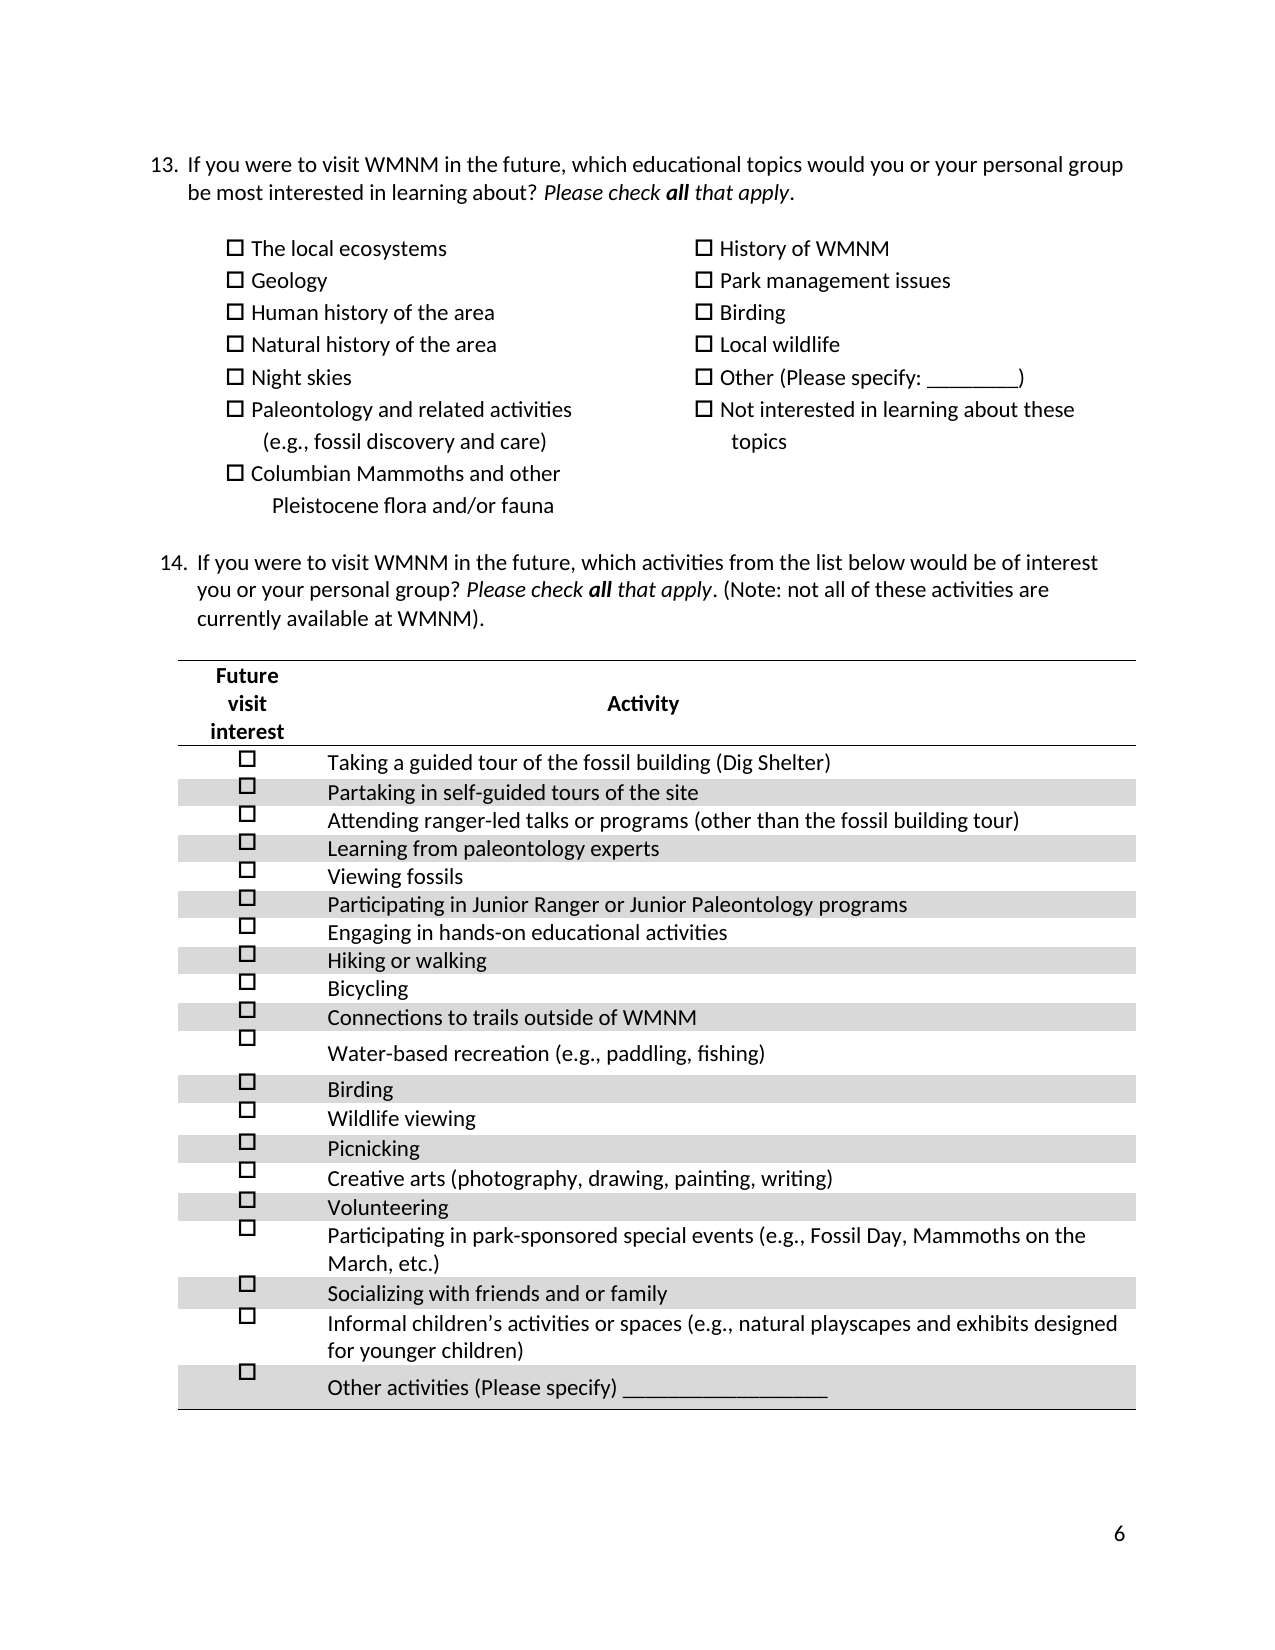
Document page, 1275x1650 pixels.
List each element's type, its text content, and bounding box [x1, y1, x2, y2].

table_cell Engaging in hands-on educational activities [316, 919, 1136, 947]
table_cell [178, 1135, 316, 1163]
table_header Future visit interest [178, 661, 316, 745]
table_cell [178, 1221, 316, 1277]
table_cell Bicycling [316, 975, 1136, 1003]
text (e.g., fossil discovery and care) [169, 427, 600, 455]
text Birding [694, 298, 1125, 326]
text Local wildlife [694, 331, 1125, 359]
list If you were to visit WMNM in the future, which activities from the list below would be of interest you or your personal group? Please check all that apply. (Note: not all of these activities are currently available at WMNM). [159, 548, 1125, 632]
text Human history of the area [225, 298, 600, 326]
table_cell [178, 1277, 316, 1309]
table_cell Learning from paleontology experts [316, 835, 1136, 862]
table_cell [178, 947, 316, 974]
table_cell Participating in park-sponsored special events (e.g., Fossil Day, Mammoths on the March, etc.) [316, 1221, 1136, 1277]
text Night skies [225, 363, 600, 391]
table_cell Viewing fossils [316, 863, 1136, 891]
text Geology [225, 266, 600, 294]
table_cell Connections to trails outside of WMNM [316, 1003, 1136, 1031]
text Park management issues [694, 266, 1125, 294]
table_cell Attending ranger-led talks or programs (other than the fossil building tour) [316, 806, 1136, 834]
table_cell Volunteering [316, 1193, 1136, 1221]
table_cell Hiking or walking [316, 947, 1136, 974]
table_cell [178, 1103, 316, 1134]
table_cell [178, 746, 316, 778]
table_cell Other activities (Please specify) __________________ [316, 1365, 1136, 1409]
table_cell [178, 779, 316, 806]
table_cell Wildlife viewing [316, 1103, 1136, 1134]
text Other (Please specify: ________) [694, 363, 1125, 391]
text The local ecosystems [225, 234, 600, 262]
table_cell Partaking in self-guided tours of the site [316, 779, 1136, 806]
table_cell [178, 919, 316, 947]
table_cell [178, 975, 316, 1003]
table_cell [178, 863, 316, 891]
table_cell Creative arts (photography, drawing, painting, writing) [316, 1163, 1136, 1193]
table_cell [178, 1193, 316, 1221]
table_cell [178, 891, 316, 918]
table_cell Water-based recreation (e.g., paddling, fishing) [316, 1031, 1136, 1075]
table_cell [178, 1031, 316, 1075]
table_cell [178, 835, 316, 862]
table_cell [178, 1075, 316, 1103]
text Natural history of the area [225, 331, 600, 359]
text Columbian Mammoths and other Pleistocene flora and/or fauna [225, 459, 600, 519]
table_header Activity [316, 661, 1136, 745]
table_cell [178, 1163, 316, 1193]
table_cell Participating in Junior Ranger or Junior Paleontology programs [316, 891, 1136, 918]
table_cell [178, 1309, 316, 1365]
table_cell Birding [316, 1075, 1136, 1103]
list If you were to visit WMNM in the future, which educational topics would you or your personal group be most interested in learning about? Please check all that apply. [150, 150, 1125, 206]
table_cell Picnicking [316, 1135, 1136, 1163]
text Not interested in learning about these topics [694, 395, 1125, 455]
table_cell Socializing with friends and or family [316, 1277, 1136, 1309]
table_cell [178, 1003, 316, 1031]
table_cell [178, 806, 316, 834]
table_cell Informal children’s activities or spaces (e.g., natural playscapes and exhibits designed for younger children) [316, 1309, 1136, 1365]
text History of WMNM [694, 234, 1125, 262]
table_cell Taking a guided tour of the fossil building (Dig Shelter) [316, 746, 1136, 778]
text Paleontology and related activities [169, 395, 600, 423]
table_cell [178, 1365, 316, 1409]
